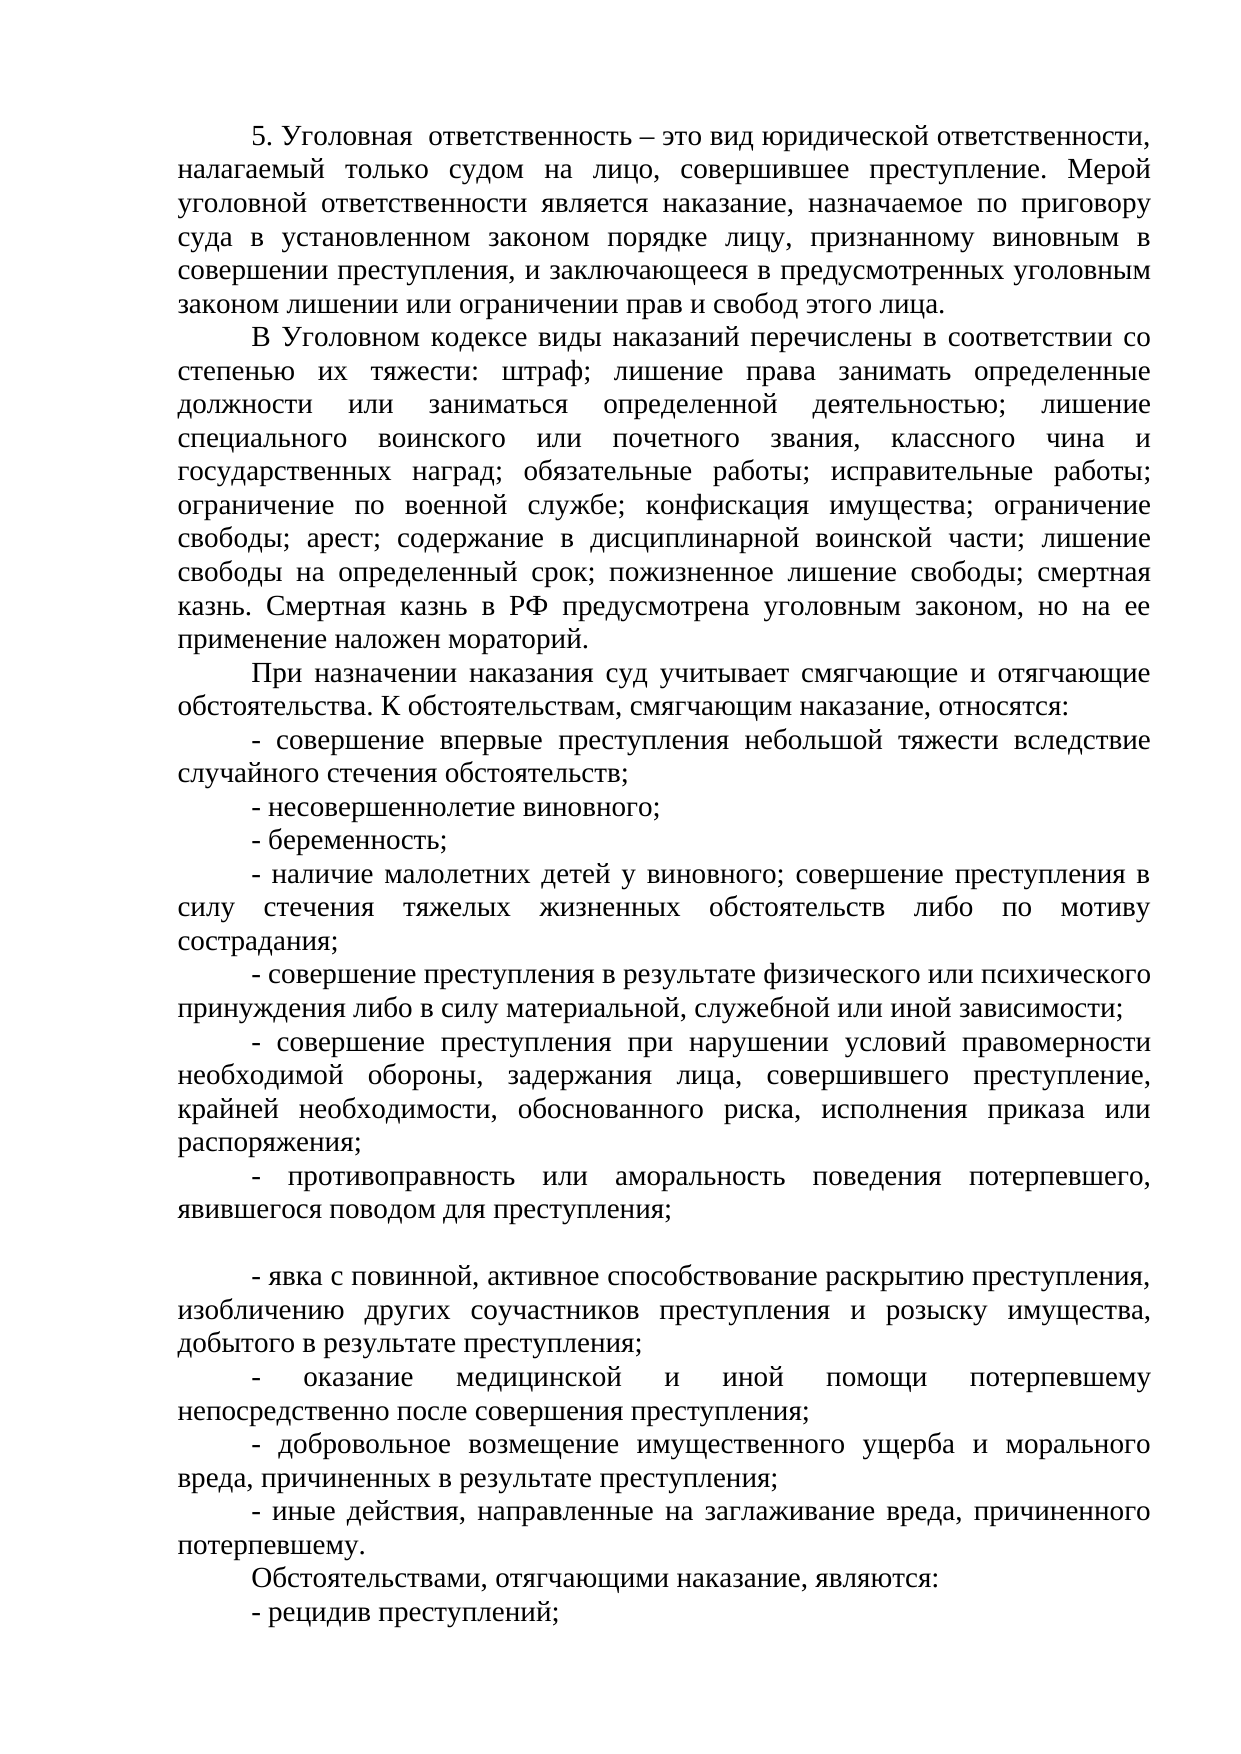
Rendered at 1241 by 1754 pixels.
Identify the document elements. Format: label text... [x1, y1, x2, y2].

list Обстоятельствами, отягчающими наказание, являются: [177, 1560, 1152, 1594]
list - совершение впервые преступления небольшой тяжести вследствие случайного стечения обстоятельств; [177, 722, 1152, 789]
list При назначении наказания суд учитывает смягчающие и отягчающие обстоятельства. К обстоятельствам, смягчающим наказание, относятся: [177, 655, 1152, 722]
list - иные действия, направленные на заглаживание вреда, причиненного потерпевшему. [177, 1493, 1152, 1560]
list 5. Уголовная ответственность – это вид юридической ответственности, налагаемый только судом на лицо, совершившее преступление. Мерой уголовной ответственности является наказание, назначаемое по приговору суда в установленном законом порядке лицу, признанному виновным в совершении преступления, и заключающееся в предусмотренных уголовным законом лишении или ограничении прав и свобод этого лица. [177, 118, 1152, 319]
list - добровольное возмещение имущественного ущерба и морального вреда, причиненных в результате преступления; [177, 1426, 1152, 1493]
list - совершение преступления при нарушении условий правомерности необходимой обороны, задержания лица, совершившего преступление, крайней необходимости, обоснованного риска, исполнения приказа или распоряжения; [177, 1024, 1152, 1158]
list - беременность; [177, 822, 1152, 856]
list - наличие малолетних детей у виновного; совершение преступления в силу стечения тяжелых жизненных обстоятельств либо по мотиву сострадания; [177, 856, 1152, 957]
list В Уголовном кодексе виды наказаний перечислены в соответствии со степенью их тяжести: штраф; лишение права занимать определенные должности или заниматься определенной деятельностью; лишение специального воинского или почетного звания, классного чина и государственных наград; обязательные работы; исправительные работы; ограничение по военной службе; конфискация имущества; ограничение свободы; арест; содержание в дисциплинарной воинской части; лишение свободы на определенный срок; пожизненное лишение свободы; смертная казнь. Смертная казнь в РФ предусмотрена уголовным законом, но на ее применение наложен мораторий. [177, 319, 1152, 655]
list - несовершеннолетие виновного; [177, 789, 1152, 822]
list - противоправность или аморальность поведения потерпевшего, явившегося поводом для преступления; [177, 1158, 1152, 1225]
list - рецидив преступлений; [177, 1594, 1152, 1627]
list - оказание медицинской и иной помощи потерпевшему непосредственно после совершения преступления; [177, 1359, 1152, 1426]
list - явка с повинной, активное способствование раскрытию преступления, изобличению других соучастников преступления и розыску имущества, добытого в результате преступления; [177, 1258, 1152, 1359]
list - совершение преступления в результате физического или психического принуждения либо в силу материальной, служебной или иной зависимости; [177, 957, 1152, 1024]
